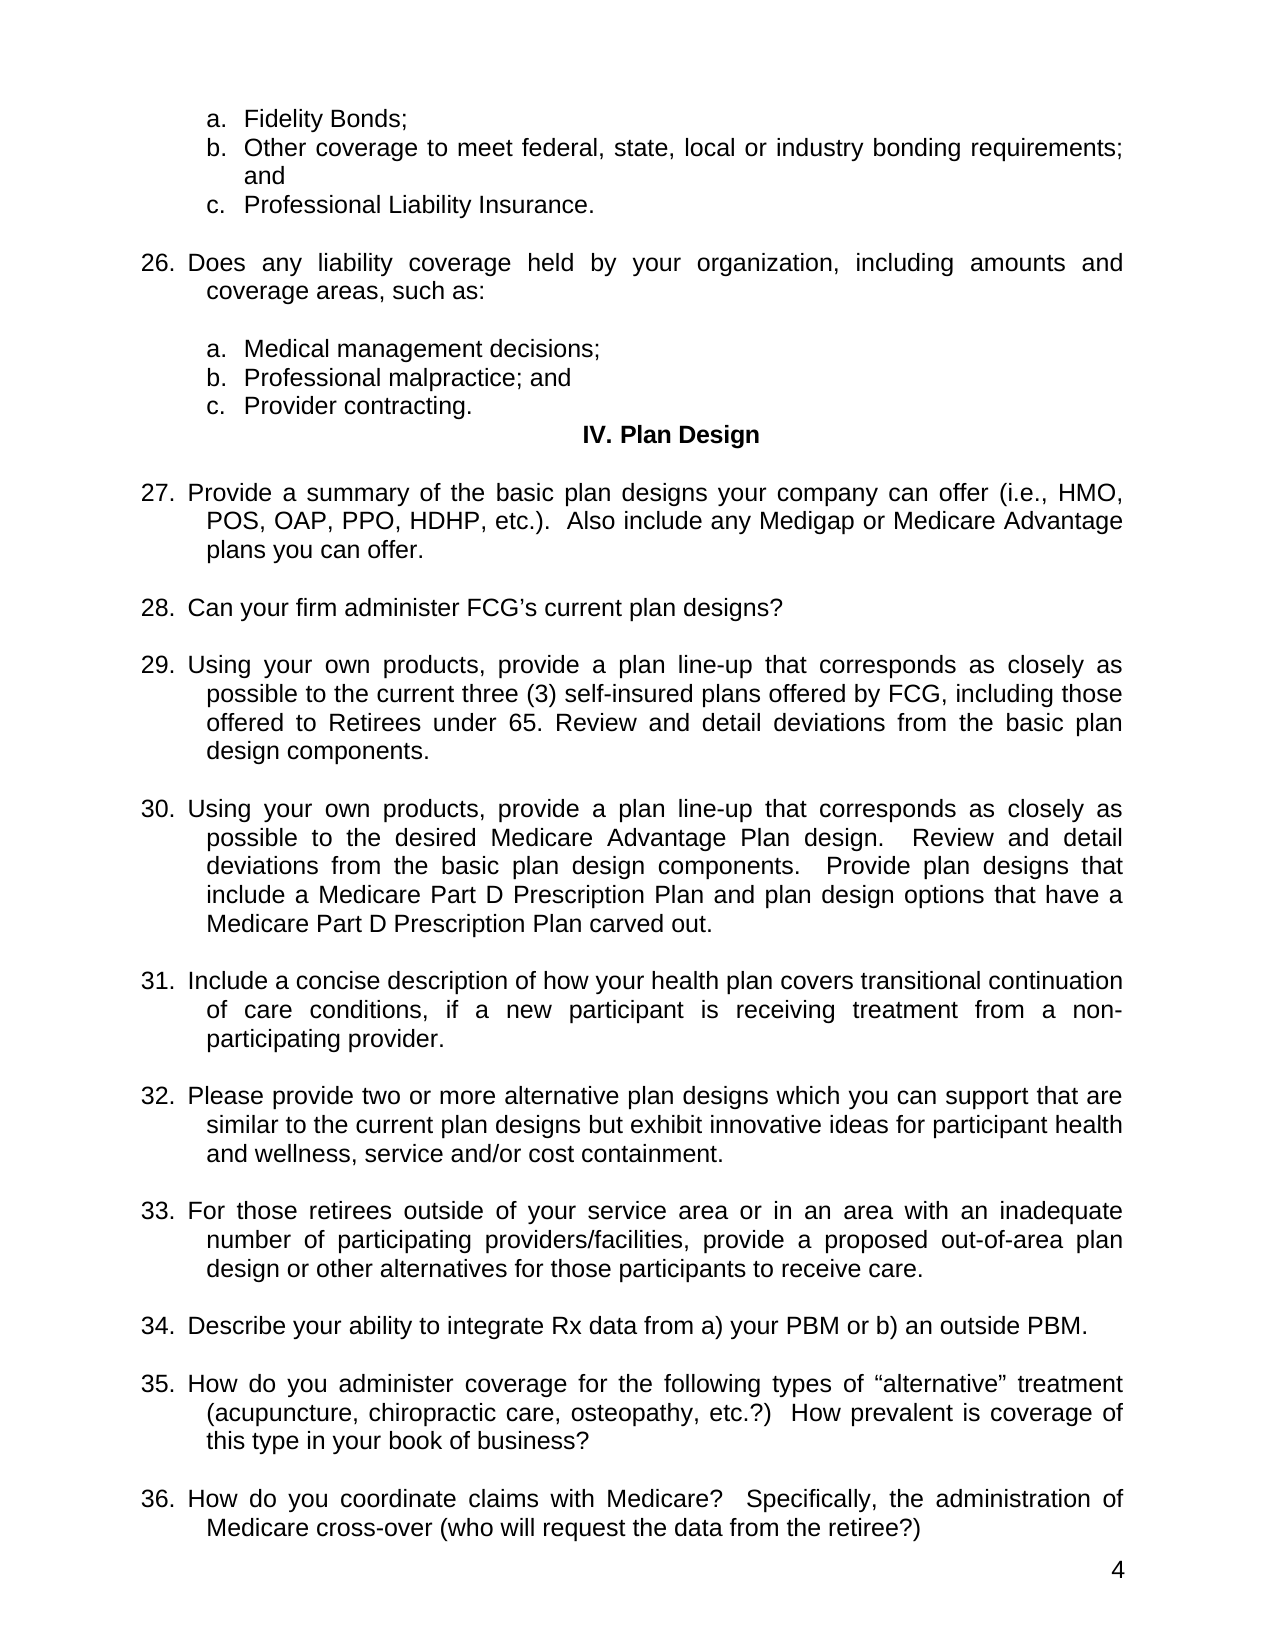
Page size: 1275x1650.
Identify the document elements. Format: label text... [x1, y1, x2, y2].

list Can your firm administer FCG’s current plan designs? [141, 592, 1125, 621]
list Provide a summary of the basic plan designs your company can offer (i.e., HMO, POS, OAP, PPO, HDHP, etc.). Also include any Medigap or Medicare Advantage plans you can offer. [141, 477, 1125, 564]
list Using your own products, provide a plan line-up that corresponds as closely as possible to the current three (3) self-insured plans offered by FCG, including those offered to Retirees under 65. Review and detail deviations from the basic plan design components. [141, 650, 1125, 765]
list Provider contracting. [206, 391, 1125, 420]
list Does any liability coverage held by your organization, including amounts and coverage areas, such as: [141, 247, 1125, 305]
list Medical management decisions; [206, 334, 1125, 362]
list For those retirees outside of your service area or in an area with an inadequate number of participating providers/facilities, provide a proposed out-of-area plan design or other alternatives for those participants to receive care. [141, 1196, 1125, 1282]
list Using your own products, provide a plan line-up that corresponds as closely as possible to the desired Medicare Advantage Plan design. Review and detail deviations from the basic plan design components. Provide plan designs that include a Medicare Part D Prescription Plan and plan design options that have a Medicare Part D Prescription Plan carved out. [141, 794, 1125, 937]
list How do you coordinate claims with Medicare? Specifically, the administration of Medicare cross-over (who will request the data from the retiree?) [141, 1484, 1125, 1541]
list Please provide two or more alternative plan designs which you can support that are similar to the current plan designs but exhibit innovative ideas for participant health and wellness, service and/or cost containment. [141, 1081, 1125, 1167]
list Include a concise description of how your health plan covers transitional continuation of care conditions, if a new participant is receiving treatment from a non-participating provider. [141, 966, 1125, 1052]
list How do you administer coverage for the following types of “alternative” treatment (acupuncture, chiropractic care, osteopathy, etc.?) How prevalent is coverage of this type in your book of business? [141, 1369, 1125, 1455]
list Professional malpractice; and [206, 362, 1125, 391]
list Professional Liability Insurance. [206, 190, 1125, 219]
list Other coverage to meet federal, state, local or industry bonding requirements; and [206, 132, 1125, 190]
subtitle Plan Design [217, 420, 1125, 449]
list Fidelity Bonds; [206, 104, 1125, 132]
list Describe your ability to integrate Rx data from a) your PBM or b) an outside PBM. [141, 1311, 1125, 1340]
